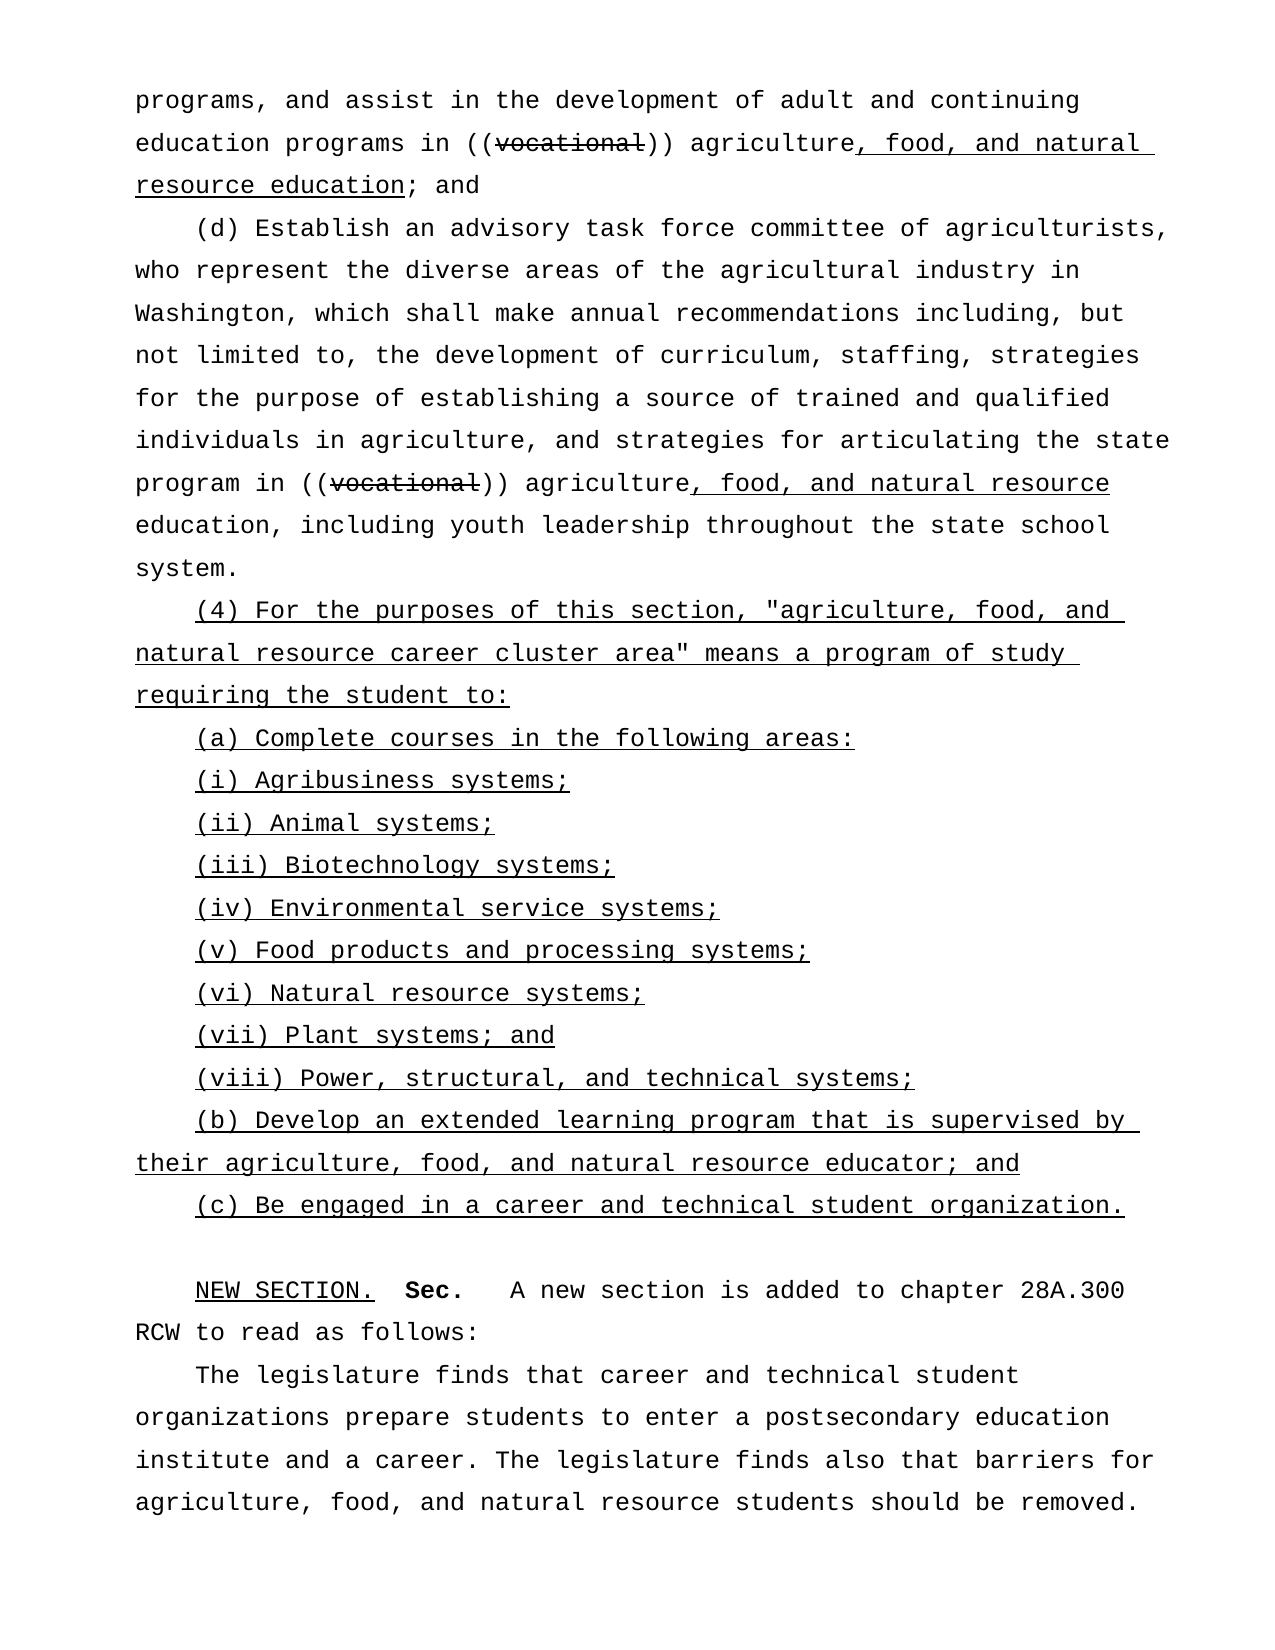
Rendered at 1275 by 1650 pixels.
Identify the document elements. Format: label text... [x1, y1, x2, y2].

text (i) Agribusiness systems; [135, 755, 1170, 797]
text (vii) Plant systems; and [135, 1010, 1170, 1052]
text (vi) Natural resource systems; [135, 967, 1170, 1010]
text (a) Complete courses in the following areas: [135, 712, 1170, 755]
text NEW SECTION. Sec. A new section is added to chapter 28A.300 RCW to read as follows: [135, 1264, 1170, 1349]
text (ii) Animal systems; [135, 797, 1170, 840]
text The legislature finds that career and technical student organizations prepare students to enter a postsecondary education institute and a career. The legislature finds also that barriers for agriculture, food, and natural resource students should be removed. [135, 1349, 1170, 1519]
text (v) Food products and processing systems; [135, 925, 1170, 967]
text (c) Be engaged in a career and technical student organization. [135, 1180, 1170, 1222]
text (b) Develop an extended learning program that is supervised by their agriculture, food, and natural resource educator; and [135, 1095, 1170, 1180]
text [135, 75, 1170, 202]
text (4) For the purposes of this section, "agriculture, food, and natural resource career cluster area" means a program of study requiring the student to: [135, 585, 1170, 712]
text (iii) Biotechnology systems; [135, 840, 1170, 882]
text (viii) Power, structural, and technical systems; [135, 1052, 1170, 1095]
text (d) Establish an advisory task force committee of agriculturists, who represent the diverse areas of the agricultural industry in Washington, which shall make annual recommendations including, but not limited to, the development of curriculum, staffing, strategies for the purpose of establishing a source of trained and qualified individuals in agriculture, and strategies for articulating the state program in ((vocational)) agriculture, food, and natural resource education, including youth leadership throughout the state school system. [135, 202, 1170, 585]
text (iv) Environmental service systems; [135, 882, 1170, 925]
